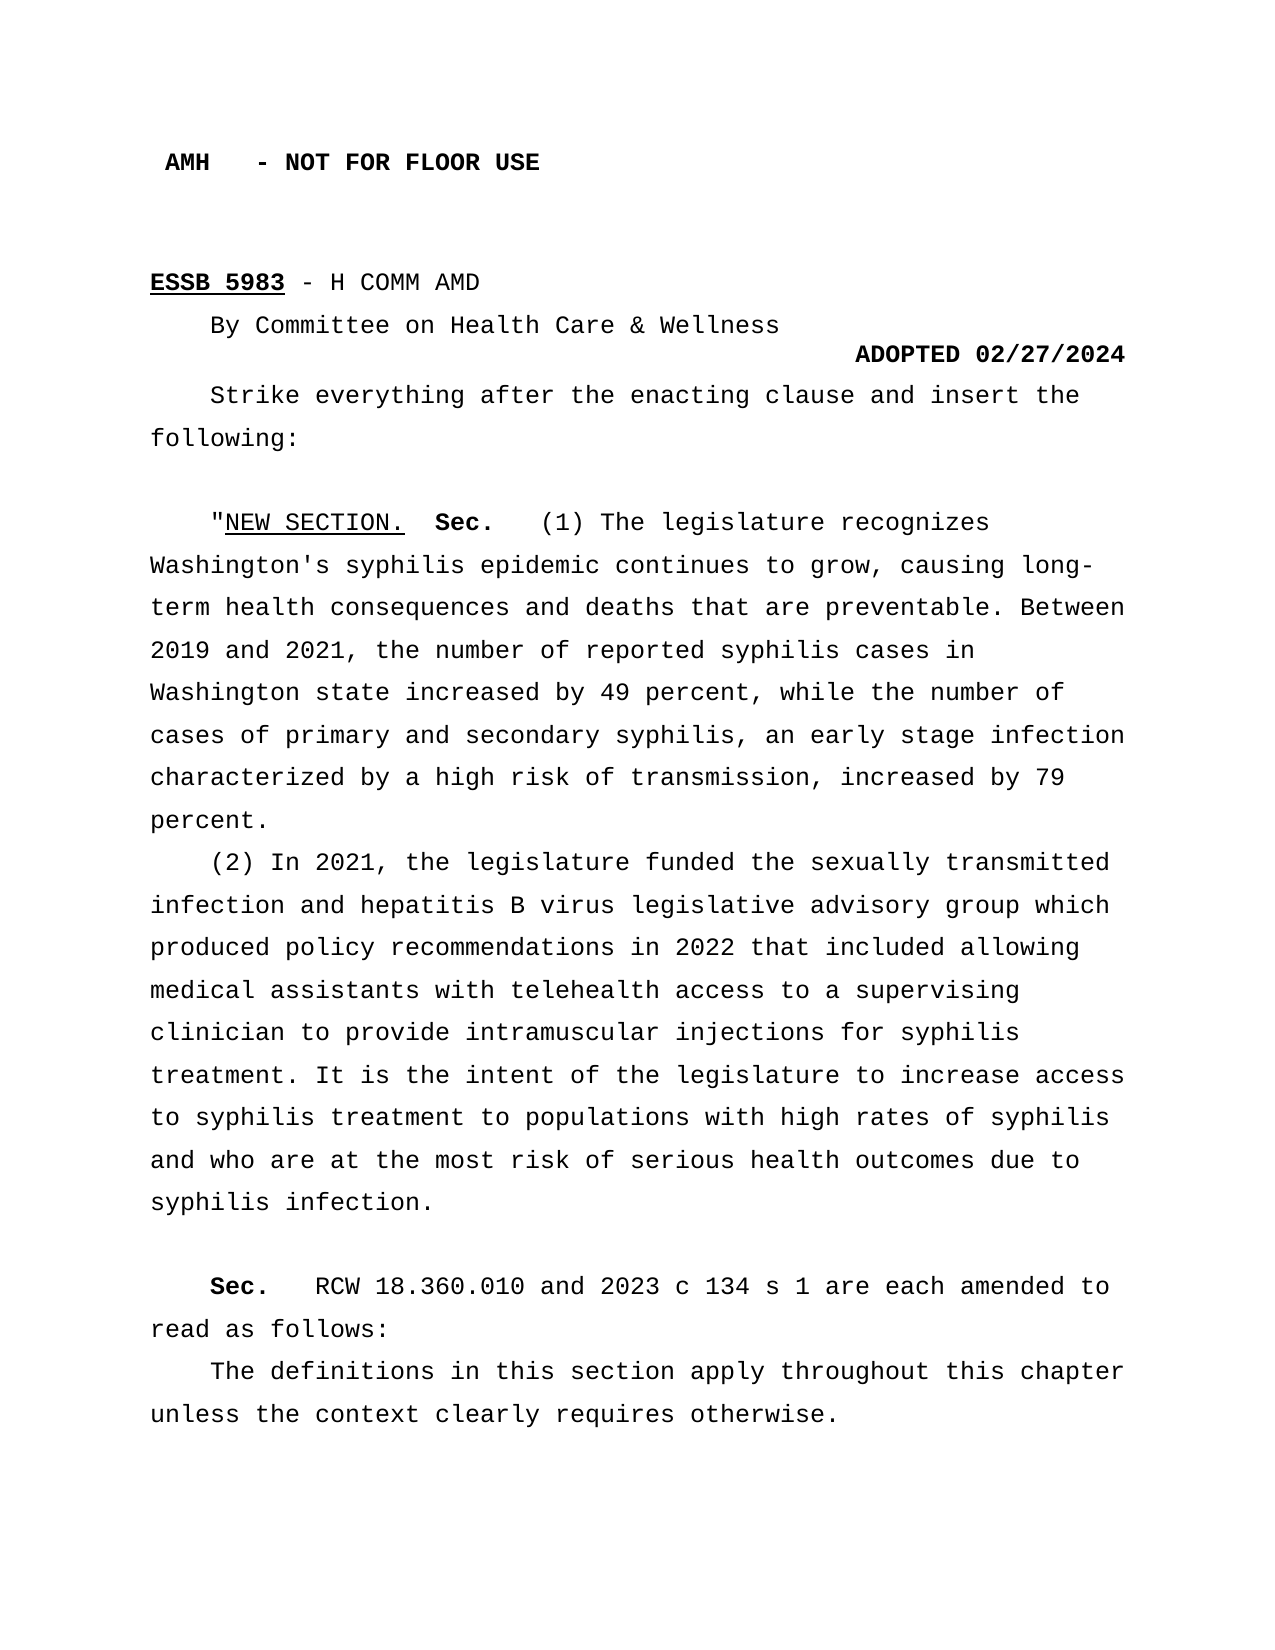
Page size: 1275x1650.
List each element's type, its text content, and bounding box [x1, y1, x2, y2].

text ADOPTED 02/27/2024 [150, 342, 1125, 370]
text Sec. RCW 18.360.010 and 2023 c 134 s 1 are each amended to read as follows: [150, 1261, 1125, 1346]
text By Committee on Health Care & Wellness [150, 299, 1125, 342]
text The definitions in this section apply throughout this chapter unless the context clearly requires otherwise. [150, 1346, 1125, 1431]
text ESSB 5983 - H COMM AMD [150, 257, 1125, 299]
text Strike everything after the enacting clause and insert the following: [150, 370, 1125, 455]
text (2) In 2021, the legislature funded the sexually transmitted infection and hepatitis B virus legislative advisory group which produced policy recommendations in 2022 that included allowing medical assistants with telehealth access to a supervising clinician to provide intramuscular injections for syphilis treatment. It is the intent of the legislature to increase access to syphilis treatment to populations with high rates of syphilis and who are at the most risk of serious health outcomes due to syphilis infection. [150, 837, 1125, 1219]
text "NEW SECTION. Sec. (1) The legislature recognizes Washington's syphilis epidemic continues to grow, causing long-term health consequences and deaths that are preventable. Between 2019 and 2021, the number of reported syphilis cases in Washington state increased by 49 percent, while the number of cases of primary and secondary syphilis, an early stage infection characterized by a high risk of transmission, increased by 79 percent. [150, 497, 1125, 837]
text AMH - NOT FOR FLOOR USE [150, 150, 1125, 178]
